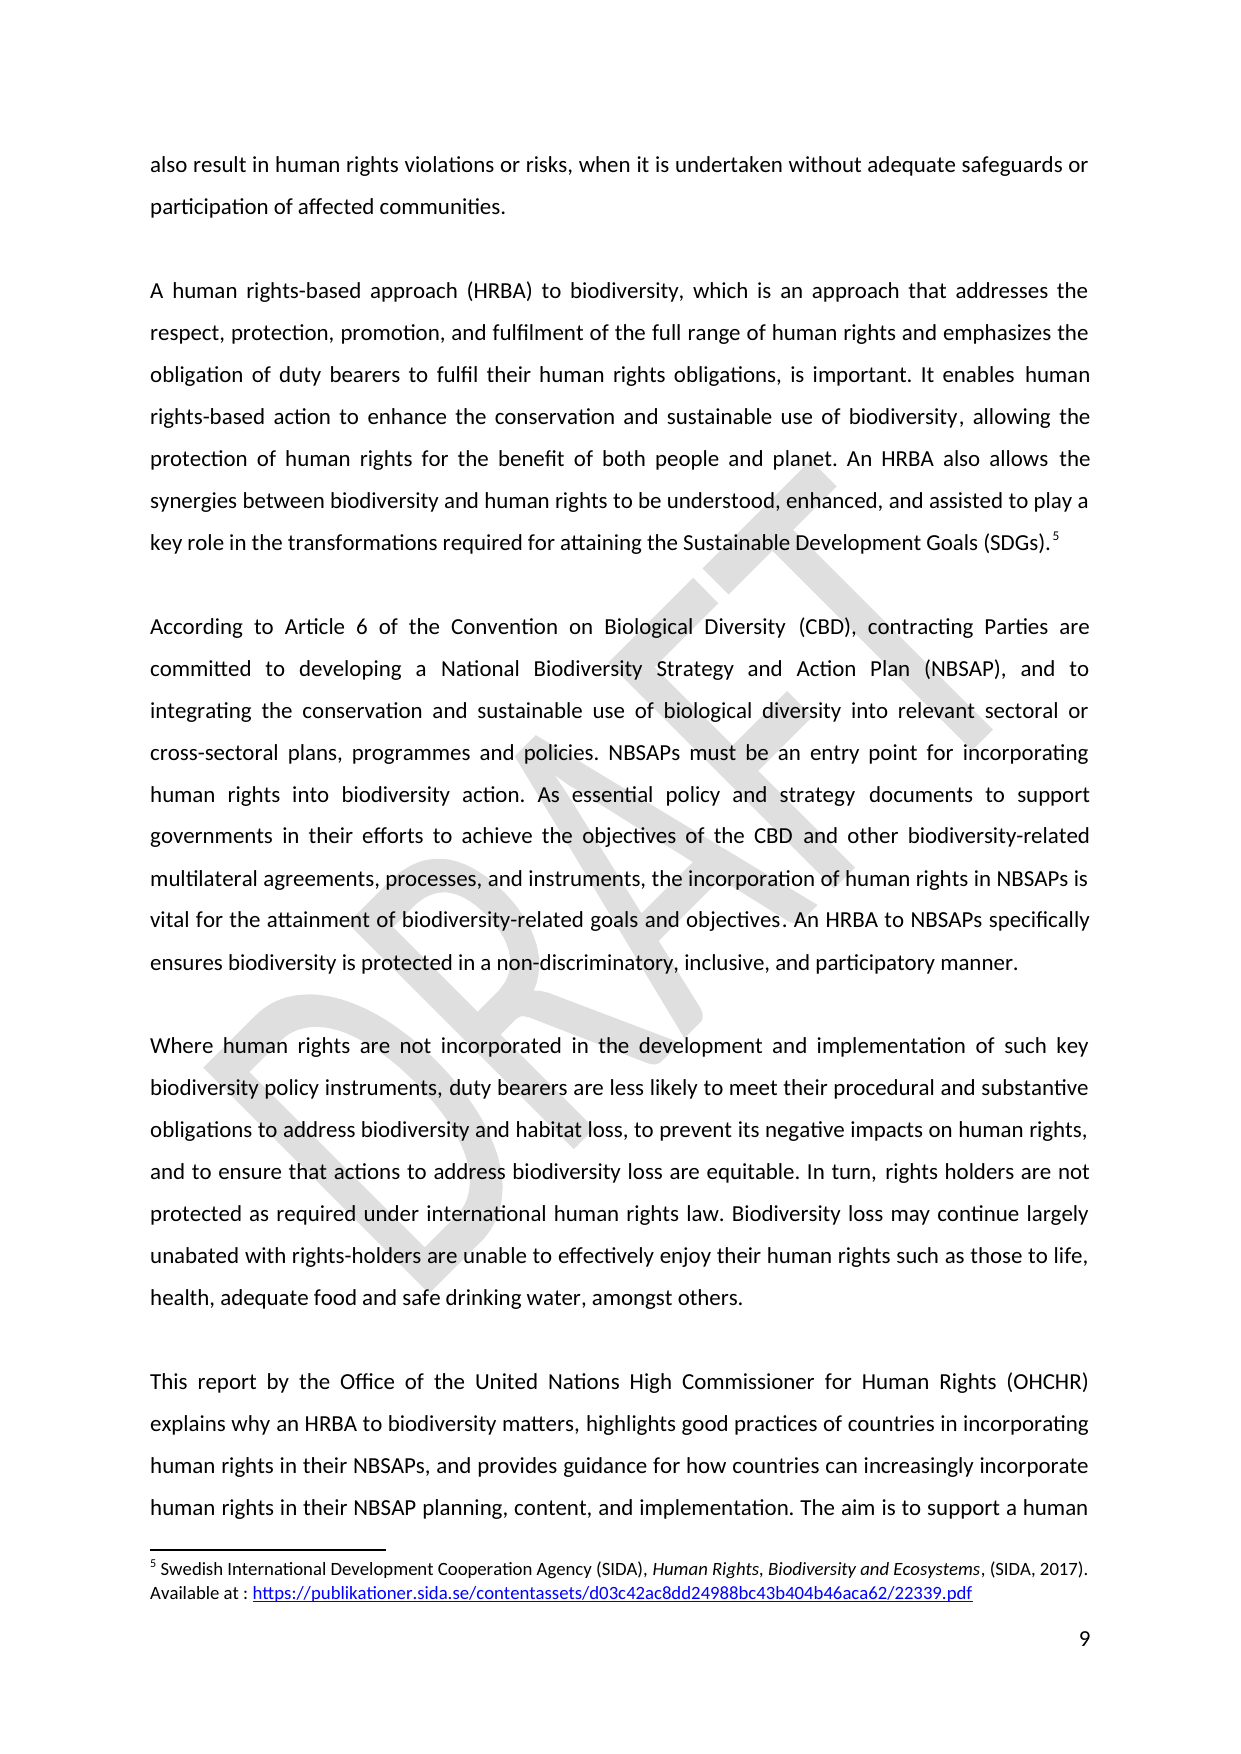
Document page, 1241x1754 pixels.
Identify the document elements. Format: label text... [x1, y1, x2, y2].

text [150, 150, 1090, 220]
text Where human rights are not incorporated in the development and implementation of such key biodiversity policy instruments, duty bearers are less likely to meet their procedural and substantive obligations to address biodiversity and habitat loss, to prevent its negative impacts on human rights, and to ensure that actions to address biodiversity loss are equitable. In turn, rights holders are not protected as required under international human rights law. Biodiversity loss may continue largely unabated with rights-holders are unable to effectively enjoy their human rights such as those to life, health, adequate food and safe drinking water, amongst others. [150, 1032, 1090, 1311]
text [150, 1367, 1090, 1521]
text According to Article 6 of the Convention on Biological Diversity (CBD), contracting Parties are committed to developing a National Biodiversity Strategy and Action Plan (NBSAP), and to integrating the conservation and sustainable use of biological diversity into relevant sectoral or cross-sectoral plans, programmes and policies. NBSAPs must be an entry point for incorporating human rights into biodiversity action. As essential policy and strategy documents to support governments in their efforts to achieve the objectives of the CBD and other biodiversity-related multilateral agreements, processes, and instruments, the incorporation of human rights in NBSAPs is vital for the attainment of biodiversity-related goals and objectives. An HRBA to NBSAPs specifically ensures biodiversity is protected in a non-discriminatory, inclusive, and participatory manner. [150, 612, 1090, 976]
text A human rights-based approach (HRBA) to biodiversity, which is an approach that addresses the respect, protection, promotion, and fulfilment of the full range of human rights and emphasizes the obligation of duty bearers to fulfil their human rights obligations, is important. It enables human rights-based action to enhance the conservation and sustainable use of biodiversity, allowing the protection of human rights for the benefit of both people and planet. An HRBA also allows the synergies between biodiversity and human rights to be understood, enhanced, and assisted to play a key role in the transformations required for attaining the Sustainable Development Goals (SDGs). [150, 276, 1090, 556]
